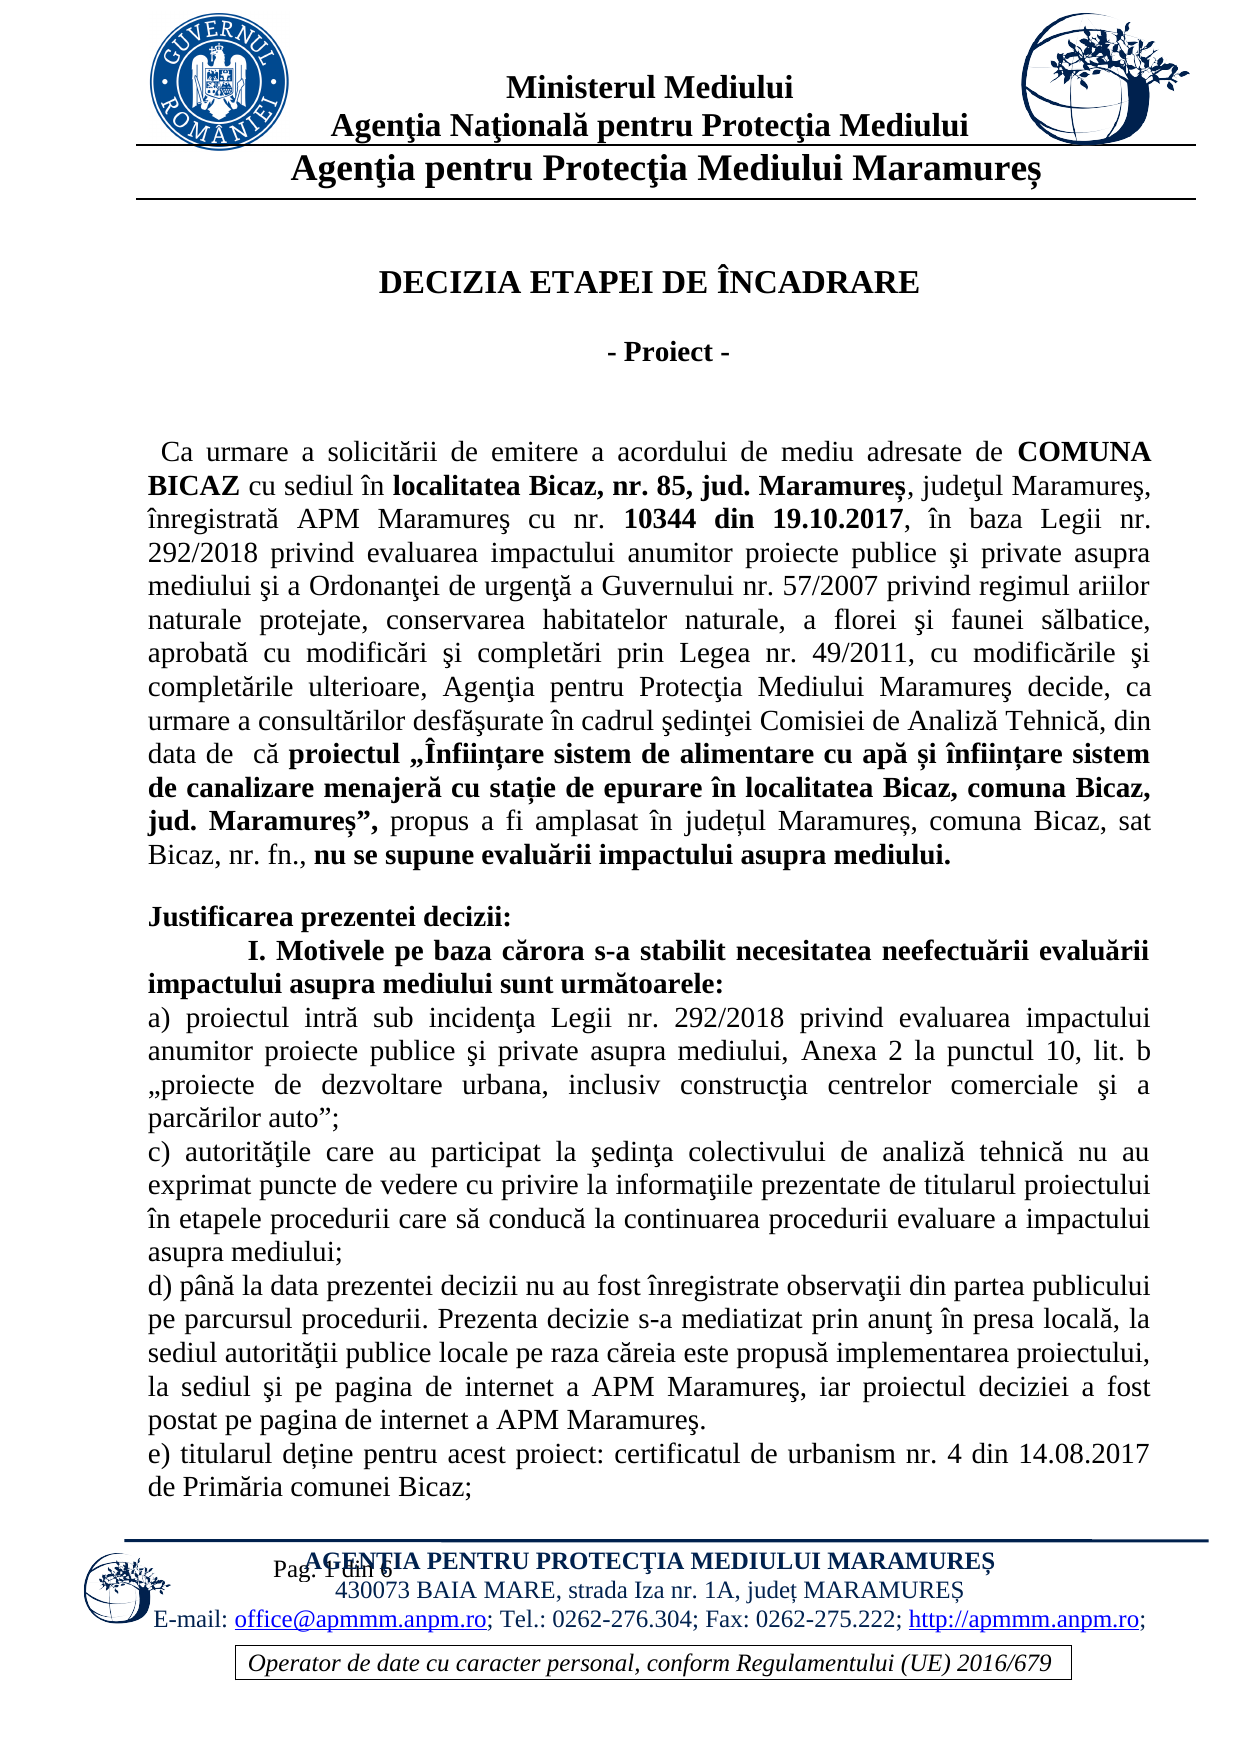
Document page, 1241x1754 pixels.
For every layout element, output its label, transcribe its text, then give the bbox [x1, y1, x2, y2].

text e) titularul deține pentru acest proiect: certificatul de urbanism nr. 4 din 14.08.2017 de Primăria comunei Bicaz; [148, 1436, 1152, 1503]
text c) autorităţile care au participat la şedinţa colectivului de analiză tehnică nu au exprimat puncte de vedere cu privire la informaţiile prezentate de titularul proiectului în etapele procedurii care să conducă la continuarea procedurii evaluare a impactului asupra mediului; [148, 1134, 1152, 1268]
picture [148, 11, 290, 144]
text Justificarea prezentei decizii: [148, 899, 1152, 933]
text d) până la data prezentei decizii nu au fost înregistrate observaţii din partea publicului pe parcursul procedurii. Prezenta decizie s-a mediatizat prin anunţ în presa locală, la sediul autorităţii publice locale pe raza căreia este propusă implementarea proiectului, la sediul şi pe pagina de internet a APM Maramureş, iar proiectul deciziei a fost postat pe pagina de internet a APM Maramureş. [148, 1268, 1152, 1436]
text I. Motivele pe baza cărora s-a stabilit necesitatea neefectuării evaluării impactului asupra mediului sunt următoarele: [148, 933, 1152, 1000]
text Ca urmare a solicitării de emitere a acordului de mediu adresate de COMUNA BICAZ cu sediul în localitatea Bicaz, nr. 85, jud. Maramureș, judeţul Maramureş, înregistrată APM Maramureş cu nr. 10344 din 19.10.2017, în baza Legii nr. 292/2018 privind evaluarea impactului anumitor proiecte publice şi private asupra mediului şi a Ordonanţei de urgenţă a Guvernului nr. 57/2007 privind regimul ariilor naturale protejate, conservarea habitatelor naturale, a florei şi faunei sălbatice, aprobată cu modificări şi completări prin Legea nr. 49/2011, cu modificările şi completările ulterioare, Agenţia pentru Protecţia Mediului Maramureş decide, ca urmare a consultărilor desfăşurate în cadrul şedinţei Comisiei de Analiză Tehnică, din data de că proiectul „Înființare sistem de alimentare cu apă și înființare sistem de canalizare menajeră cu stație de epurare în localitatea Bicaz, comuna Bicaz, jud. Maramureș”, propus a fi amplasat în județul Maramureș, comuna Bicaz, sat Bicaz, nr. fn., nu se supune evaluării impactului asupra mediului. [148, 434, 1152, 870]
text - Proiect - [185, 334, 1152, 367]
text DECIZIA ETAPEI DE ÎNCADRARE [148, 262, 1152, 300]
picture [148, 146, 290, 152]
text a) proiectul intră sub incidenţa Legii nr. 292/2018 privind evaluarea impactului anumitor proiecte publice şi private asupra mediului, Anexa 2 la punctul 10, lit. b „proiecte de dezvoltare urbana, inclusiv construcţia centrelor comerciale şi a parcărilor auto”; [148, 1000, 1152, 1134]
